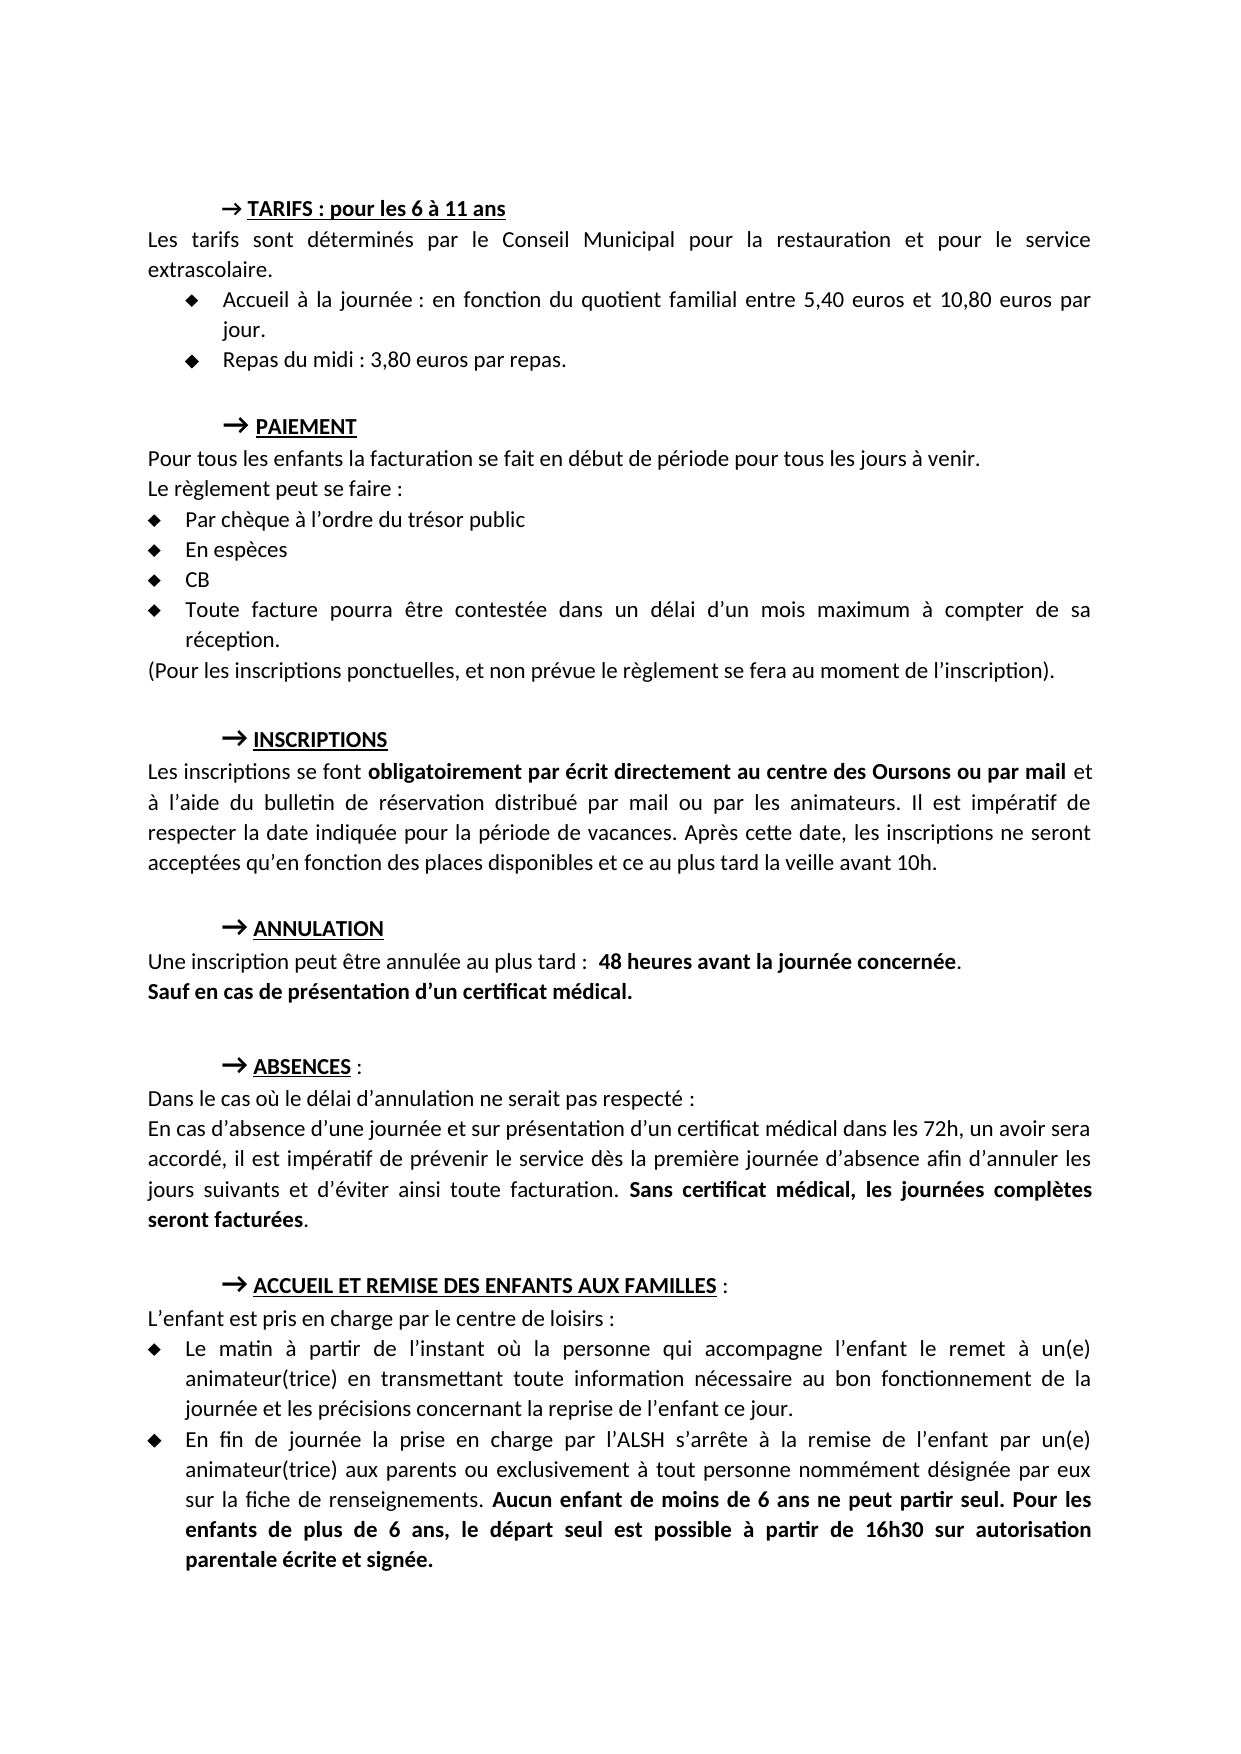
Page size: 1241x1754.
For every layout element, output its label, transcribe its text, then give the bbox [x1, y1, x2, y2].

list Le matin à partir de l’instant où la personne qui accompagne l’enfant le remet à un(e) animateur(trice) en transmettant toute information nécessaire au bon fonctionnement de la journée et les précisions concernant la reprise de l’enfant ce jour. [148, 1334, 1093, 1422]
text → ACCUEIL ET REMISE DES ENFANTS AUX FAMILLES : [148, 1265, 1093, 1301]
text Les inscriptions se font obligatoirement par écrit directement au centre des Oursons ou par mail et à l’aide du bulletin de réservation distribué par mail ou par les animateurs. Il est impératif de respecter la date indiquée pour la période de vacances. Après cette date, les inscriptions ne seront acceptées qu’en fonction des places disponibles et ce au plus tard la veille avant 10h. [148, 757, 1093, 876]
list En espèces [148, 535, 1093, 563]
list → PAIEMENT [223, 406, 1093, 442]
text → ANNULATION [148, 908, 1093, 944]
text En cas d’absence d’une journée et sur présentation d’un certificat médical dans les 72h, un avoir sera accordé, il est impératif de prévenir le service dès la première journée d’absence afin d’annuler les jours suivants et d’éviter ainsi toute facturation. Sans certificat médical, les journées complètes seront facturées. [148, 1114, 1093, 1233]
text Pour tous les enfants la facturation se fait en début de période pour tous les jours à venir. [148, 444, 1093, 472]
list Par chèque à l’ordre du trésor public [148, 505, 1093, 533]
text → TARIFS : pour les 6 à 11 ans [148, 194, 1093, 222]
text L’enfant est pris en charge par le centre de loisirs : [148, 1304, 1093, 1332]
text Le règlement peut se faire : [148, 474, 1093, 503]
list Accueil à la journée : en fonction du quotient familial entre 5,40 euros et 10,80 euros par jour. [185, 285, 1093, 343]
text Les tarifs sont déterminés par le Conseil Municipal pour la restauration et pour le service extrascolaire. [148, 225, 1093, 283]
text Une inscription peut être annulée au plus tard : 48 heures avant la journée concernée. [148, 947, 1093, 975]
list CB [148, 565, 1093, 593]
text Dans le cas où le délai d’annulation ne serait pas respecté : [148, 1084, 1093, 1112]
text → ABSENCES : [148, 1046, 1093, 1081]
list En fin de journée la prise en charge par l’ALSH s’arrête à la remise de l’enfant par un(e) animateur(trice) aux parents ou exclusivement à tout personne nommément désignée par eux sur la fiche de renseignements. Aucun enfant de moins de 6 ans ne peut partir seul. Pour les enfants de plus de 6 ans, le départ seul est possible à partir de 16h30 sur autorisation parentale écrite et signée. [148, 1425, 1093, 1573]
text → INSCRIPTIONS [148, 719, 1093, 754]
list Toute facture pourra être contestée dans un délai d’un mois maximum à compter de sa réception. [148, 595, 1093, 654]
text Sauf en cas de présentation d’un certificat médical. [148, 977, 1093, 1005]
text (Pour les inscriptions ponctuelles, et non prévue le règlement se fera au moment de l’inscription). [148, 656, 1093, 684]
list Repas du midi : 3,80 euros par repas. [185, 346, 1093, 373]
